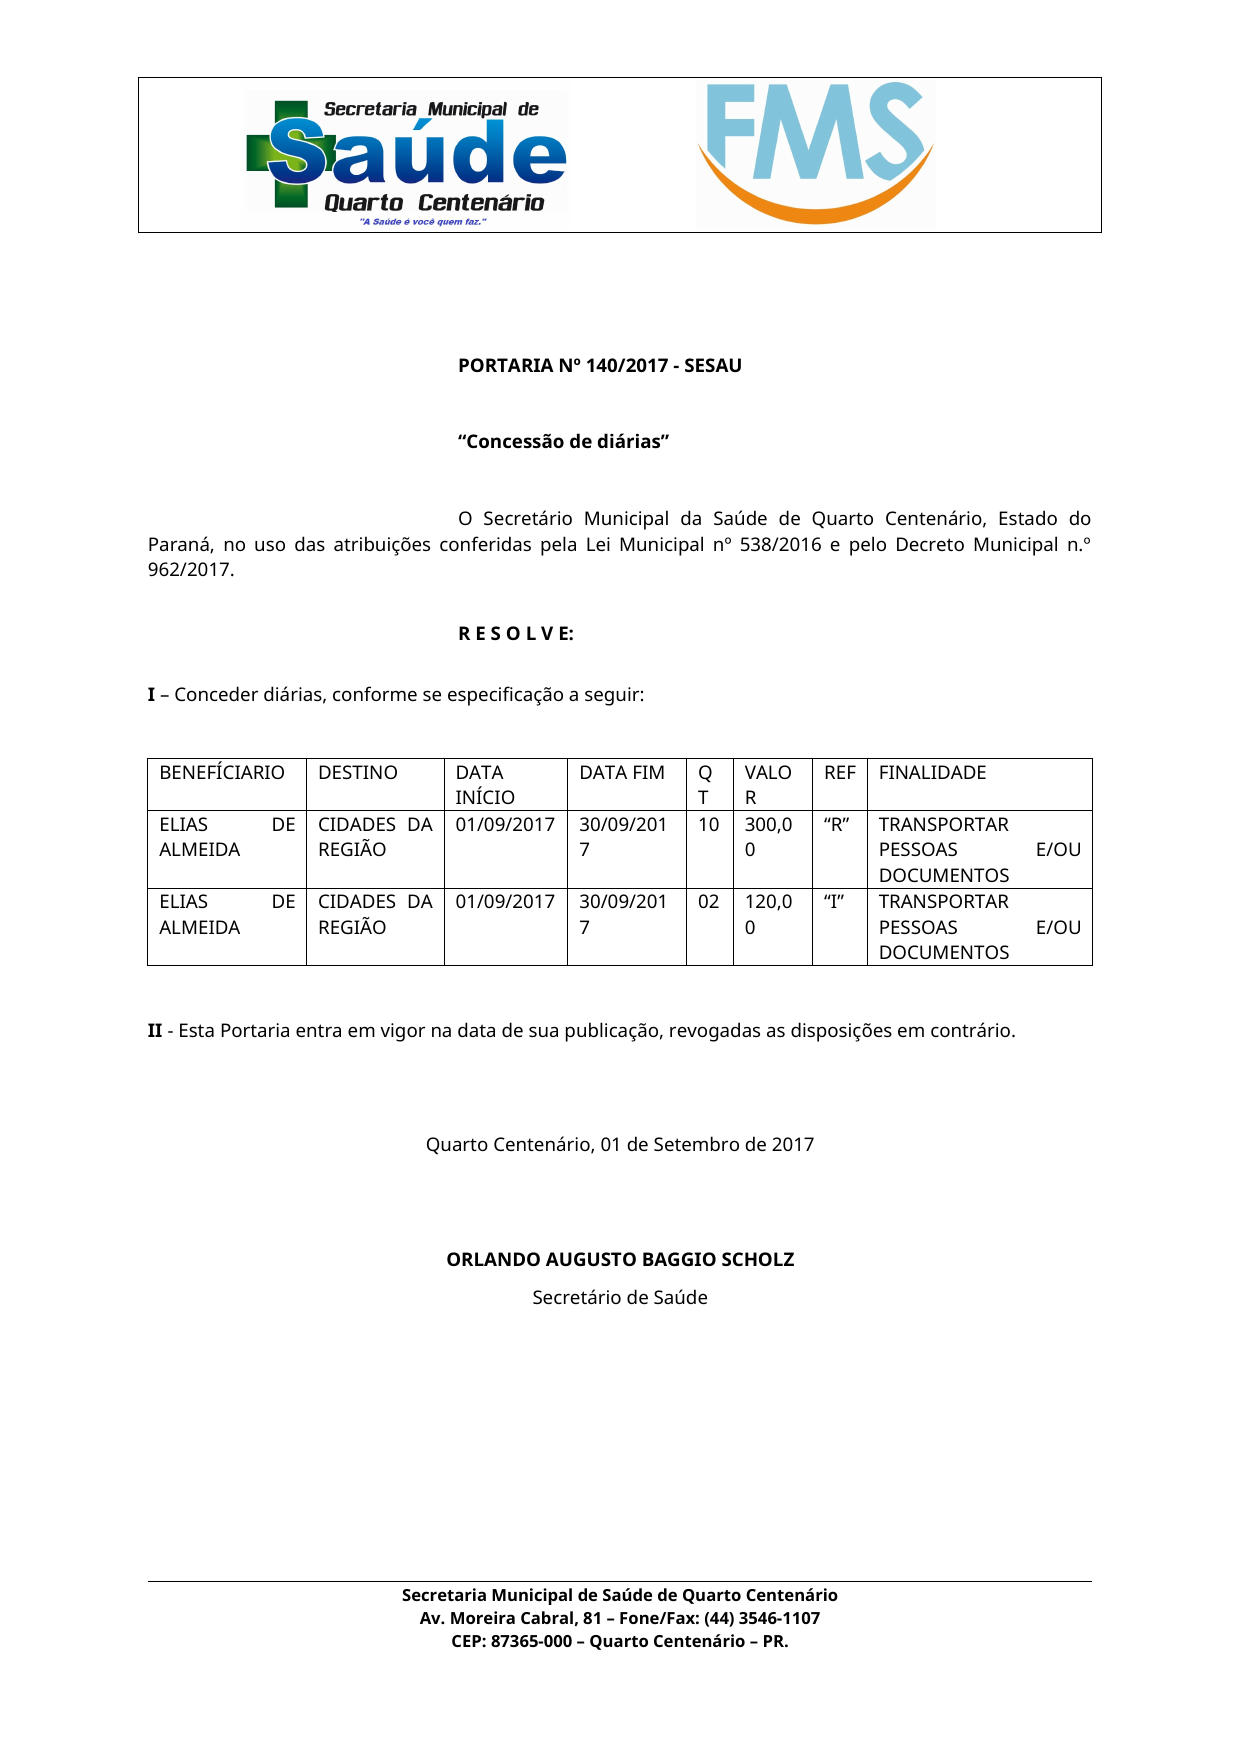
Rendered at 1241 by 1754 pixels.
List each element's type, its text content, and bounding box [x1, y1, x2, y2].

table_cell ELIAS DE ALMEIDA [148, 811, 306, 888]
table_header FINALIDADE [868, 759, 1092, 810]
table_cell 30/09/2017 [568, 889, 686, 965]
table_cell 120,00 [734, 889, 812, 965]
table_cell 02 [687, 889, 733, 965]
picture [240, 80, 572, 230]
picture [695, 80, 937, 230]
table_cell 10 [687, 811, 733, 888]
text “Concessão de diárias” [458, 429, 1092, 454]
table_header VALOR [734, 759, 812, 810]
text O Secretário Municipal da Saúde de Quarto Centenário, Estado do Paraná, no uso das atribuições conferidas pela Lei Municipal nº 538/2016 e pelo Decreto Municipal n.º 962/2017. [148, 505, 1092, 582]
text PORTARIA Nº 140/2017 - SESAU [148, 352, 1092, 378]
table_cell CIDADES DA REGIÃO [307, 811, 444, 888]
table_cell TRANSPORTAR PESSOAS E/OU DOCUMENTOS [868, 889, 1092, 965]
table_cell 30/09/2017 [568, 811, 686, 888]
table_cell 01/09/2017 [445, 889, 567, 965]
text II - Esta Portaria entra em vigor na data de sua publicação, revogadas as disposições em contrário. [148, 1017, 1092, 1042]
text R E S O L V E: [265, 620, 1092, 645]
text Secretário de Saúde [148, 1284, 1092, 1310]
table_header REF [813, 759, 867, 810]
table_header BENEFÍCIARIO [148, 759, 306, 810]
table_cell “R” [813, 811, 867, 888]
table_cell “I” [813, 889, 867, 965]
table_header DESTINO [307, 759, 444, 810]
table_cell 300,00 [734, 811, 812, 888]
table_header QT [687, 759, 733, 810]
table_header DATA INÍCIO [445, 759, 567, 810]
text Quarto Centenário, 01 de Setembro de 2017 [148, 1132, 1092, 1157]
table_cell 01/09/2017 [445, 811, 567, 888]
table_header DATA FIM [568, 759, 686, 810]
text I – Conceder diárias, conforme se especificação a seguir: [148, 681, 1092, 707]
table_cell ELIAS DE ALMEIDA [148, 889, 306, 965]
table_cell TRANSPORTAR PESSOAS E/OU DOCUMENTOS [868, 811, 1092, 888]
text ORLANDO AUGUSTO BAGGIO SCHOLZ [148, 1246, 1092, 1272]
table_cell CIDADES DA REGIÃO [307, 889, 444, 965]
